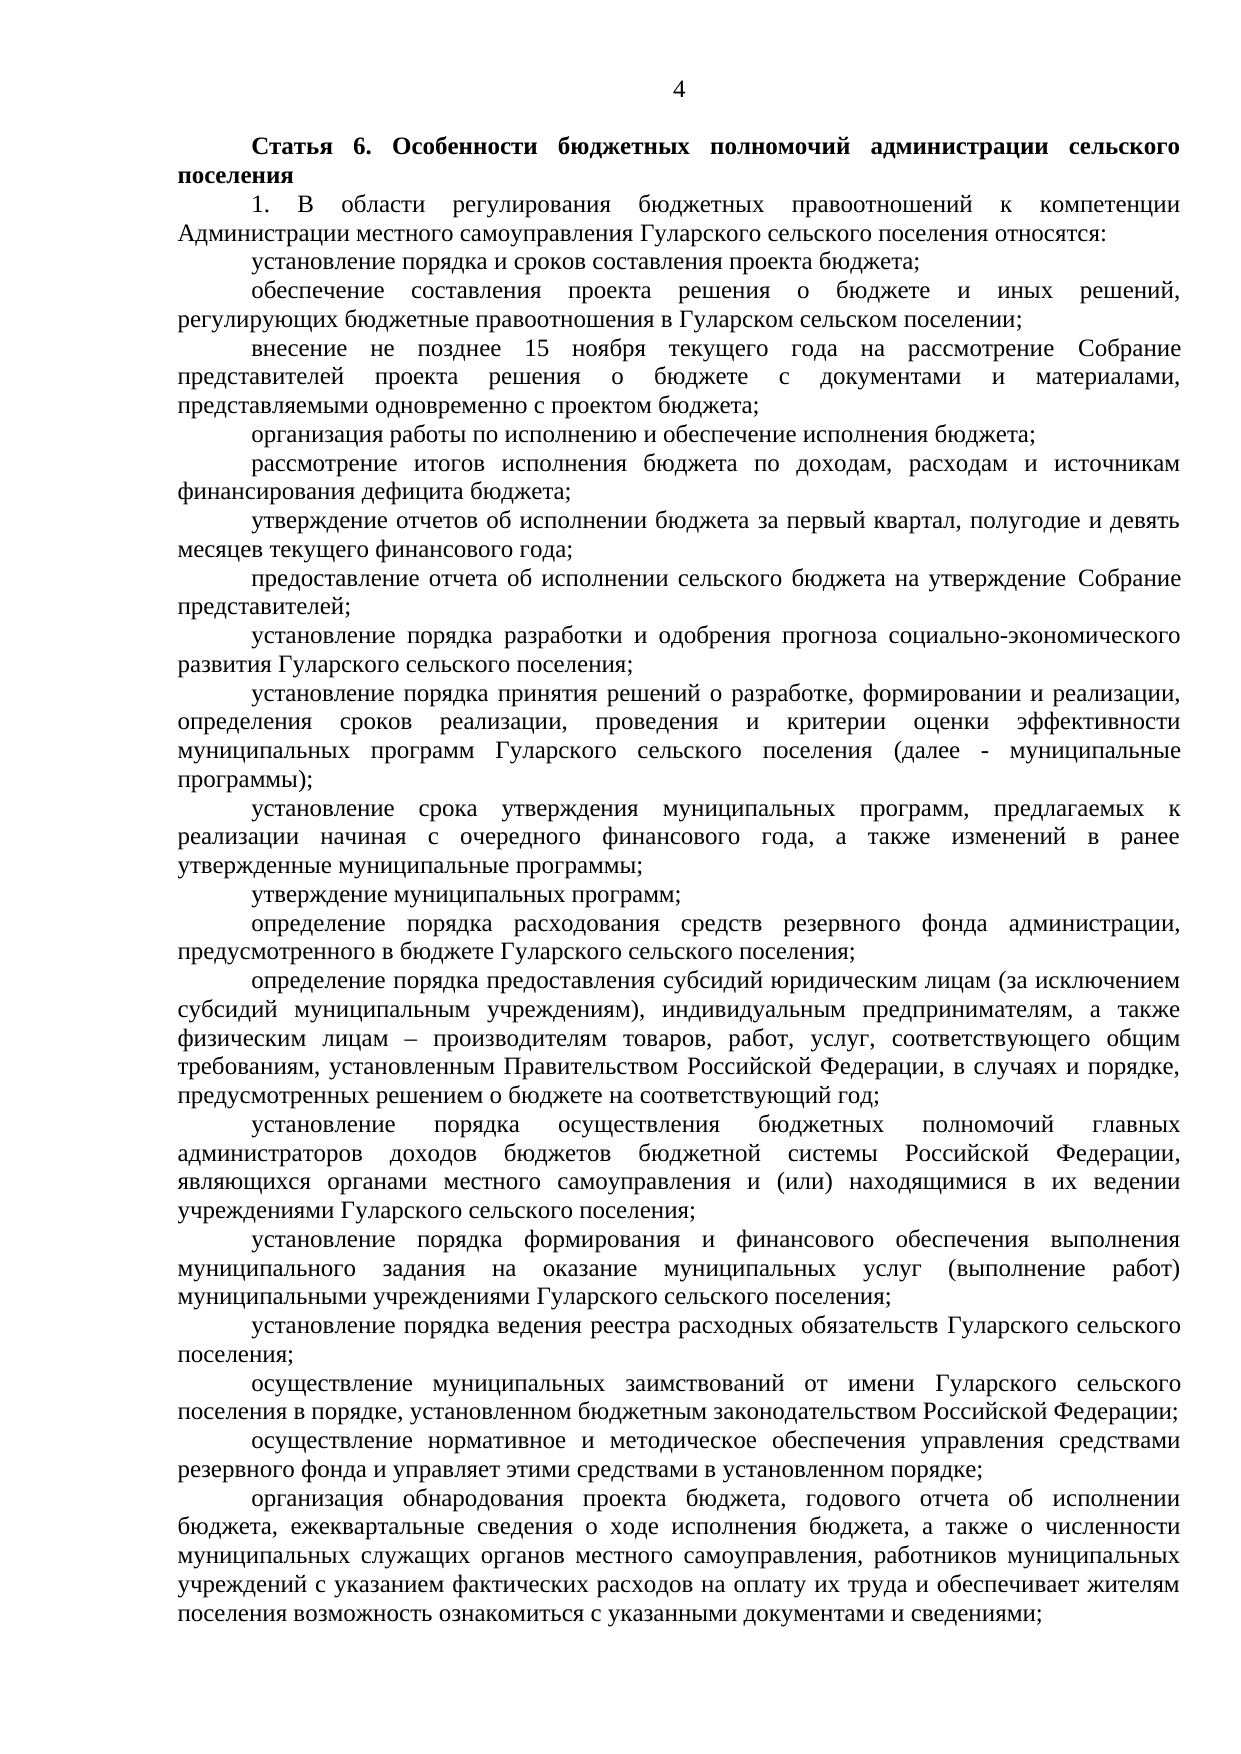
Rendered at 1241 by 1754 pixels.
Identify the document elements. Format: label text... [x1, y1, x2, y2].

text Статья 6. Особенности бюджетных полномочий администрации сельского поселения [177, 131, 1181, 189]
text рассмотрение итогов исполнения бюджета по доходам, расходам и источникам финансирования дефицита бюджета; [177, 448, 1181, 505]
text установление порядка формирования и финансового обеспечения выполнения муниципального задания на оказание муниципальных услуг (выполнение работ) муниципальными учреждениями Гуларского сельского поселения; [177, 1224, 1181, 1310]
text утверждение муниципальных программ; [177, 879, 1181, 908]
text обеспечение составления проекта решения о бюджете и иных решений, регулирующих бюджетные правоотношения в Гуларском сельском поселении; [177, 275, 1181, 333]
text установление порядка принятия решений о разработке, формировании и реализации, определения сроков реализации, проведения и критерии оценки эффективности муниципальных программ Гуларского сельского поселения (далее - муниципальные программы); [177, 678, 1181, 793]
text организация работы по исполнению и обеспечение исполнения бюджета; [177, 419, 1181, 448]
text осуществление муниципальных заимствований от имени Гуларского сельского поселения в порядке, установленном бюджетным законодательством Российской Федерации; [177, 1368, 1181, 1425]
text предоставление отчета об исполнении сельского бюджета на утверждение Собрание представителей; [177, 563, 1181, 620]
text установление порядка и сроков составления проекта бюджета; [177, 246, 1181, 275]
text установление срока утверждения муниципальных программ, предлагаемых к реализации начиная с очередного финансового года, а также изменений в ранее утвержденные муниципальные программы; [177, 793, 1181, 879]
text внесение не позднее 15 ноября текущего года на рассмотрение Собрание представителей проекта решения о бюджете с документами и материалами, представляемыми одновременно с проектом бюджета; [177, 333, 1181, 419]
text утверждение отчетов об исполнении бюджета за первый квартал, полугодие и девять месяцев текущего финансового года; [177, 505, 1181, 563]
text осуществление нормативное и методическое обеспечения управления средствами резервного фонда и управляет этими средствами в установленном порядке; [177, 1425, 1181, 1483]
text установление порядка осуществления бюджетных полномочий главных администраторов доходов бюджетов бюджетной системы Российской Федерации, являющихся органами местного самоуправления и (или) находящимися в их ведении учреждениями Гуларского сельского поселения; [177, 1109, 1181, 1224]
text организация обнародования проекта бюджета, годового отчета об исполнении бюджета, ежеквартальные сведения о ходе исполнения бюджета, а также о численности муниципальных служащих органов местного самоуправления, работников муниципальных учреждений с указанием фактических расходов на оплату их труда и обеспечивает жителям поселения возможность ознакомиться с указанными документами и сведениями; [177, 1483, 1181, 1626]
text определение порядка предоставления субсидий юридическим лицам (за исключением субсидий муниципальным учреждениям), индивидуальным предпринимателям, а также физическим лицам – производителям товаров, работ, услуг, соответствующего общим требованиям, установленным Правительством Российской Федерации, в случаях и порядке, предусмотренных решением о бюджете на соответствующий год; [177, 965, 1181, 1109]
text установление порядка ведения реестра расходных обязательств Гуларского сельского поселения; [177, 1310, 1181, 1368]
text определение порядка расходования средств резервного фонда администрации, предусмотренного в бюджете Гуларского сельского поселения; [177, 908, 1181, 965]
text установление порядка разработки и одобрения прогноза социально-экономического развития Гуларского сельского поселения; [177, 620, 1181, 678]
text 1. В области регулирования бюджетных правоотношений к компетенции Администрации местного самоуправления Гуларского сельского поселения относятся: [177, 189, 1181, 246]
